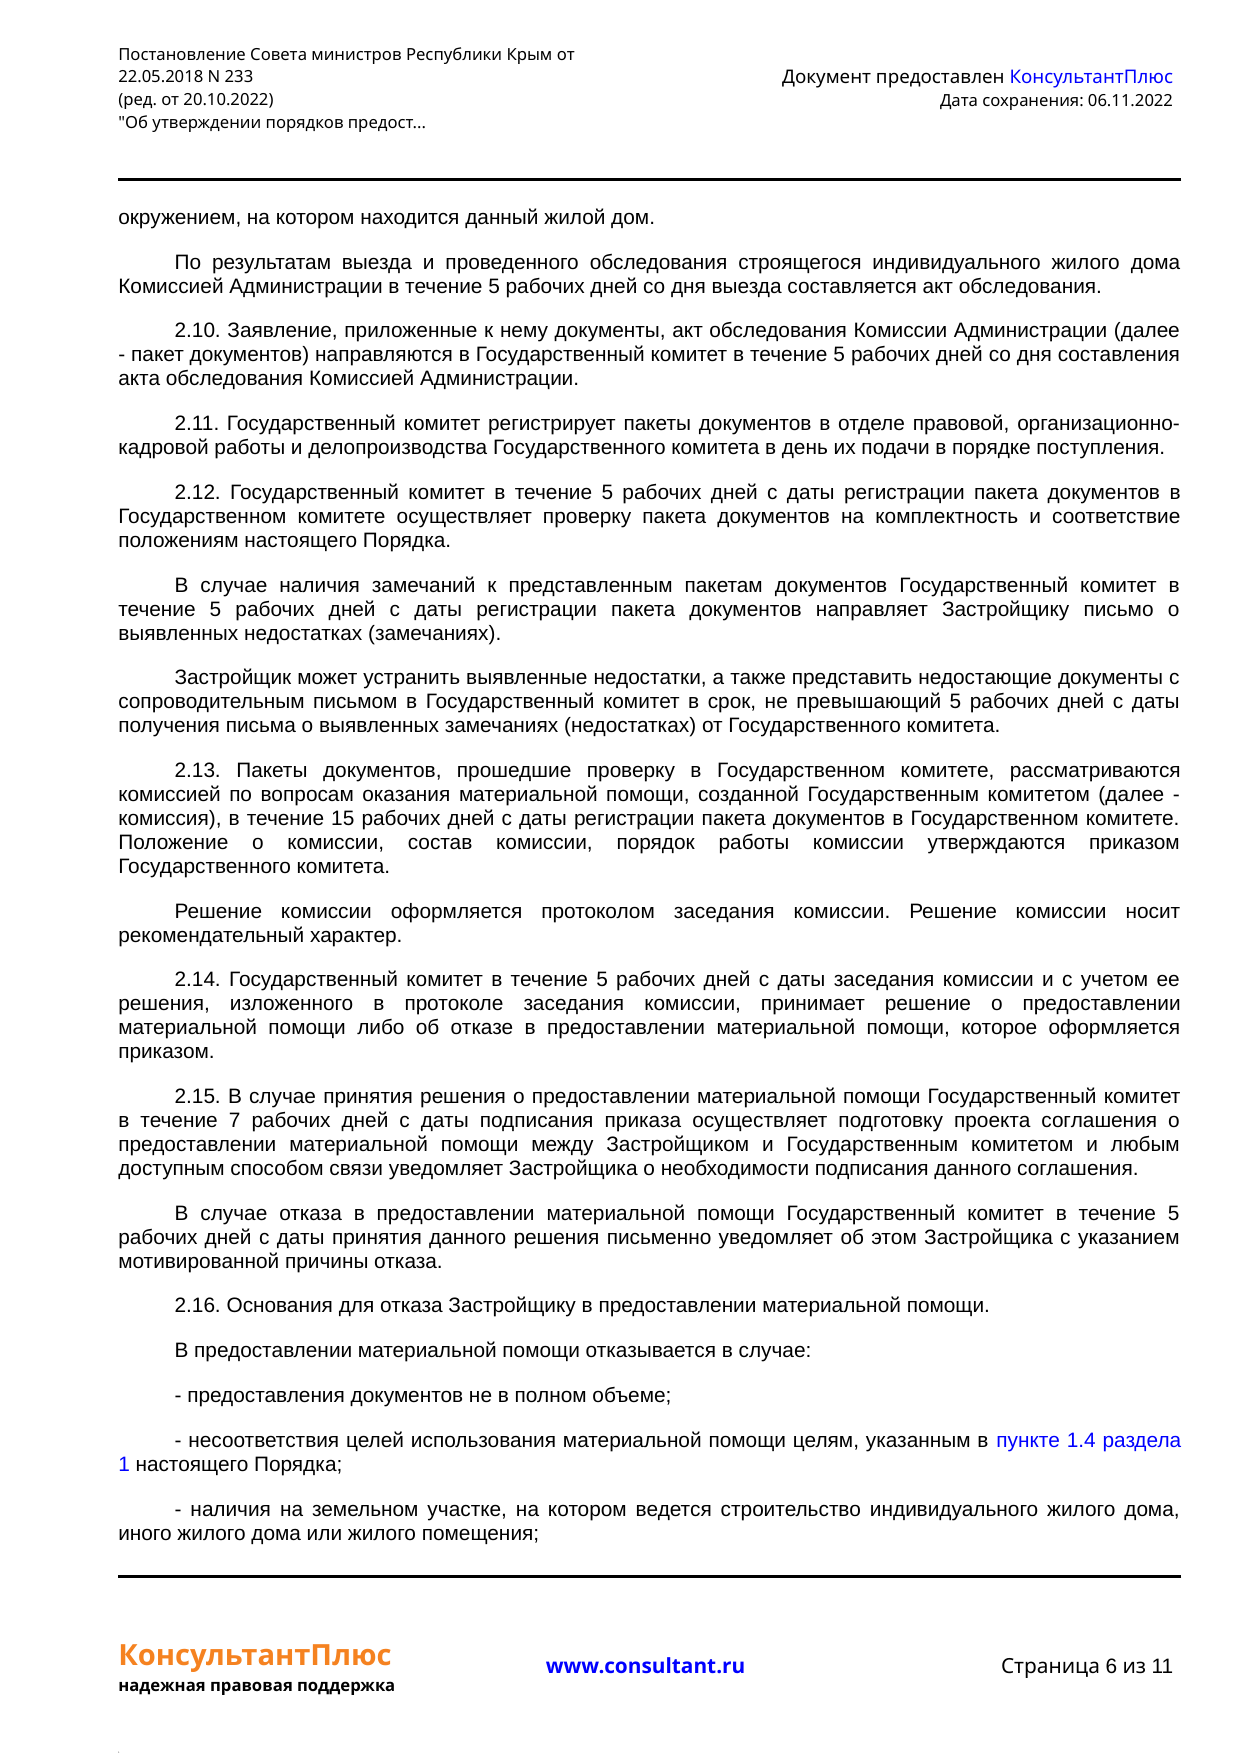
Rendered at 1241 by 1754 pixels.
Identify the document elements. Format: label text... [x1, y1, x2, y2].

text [118, 205, 1181, 229]
text Решение комиссии оформляется протоколом заседания комиссии. Решение комиссии носит рекомендательный характер. [118, 898, 1181, 946]
text В случае наличия замечаний к представленным пакетам документов Государственный комитет в течение 5 рабочих дней с даты регистрации пакета документов направляет Застройщику письмо о выявленных недостатках (замечаниях). [118, 572, 1181, 644]
text 2.10. Заявление, приложенные к нему документы, акт обследования Комиссии Администрации (далее - пакет документов) направляются в Государственный комитет в течение 5 рабочих дней со дня составления акта обследования Комиссией Администрации. [118, 318, 1181, 390]
text 2.11. Государственный комитет регистрирует пакеты документов в отделе правовой, организационно-кадровой работы и делопроизводства Государственного комитета в день их подачи в порядке поступления. [118, 411, 1181, 459]
text - предоставления документов не в полном объеме; [118, 1383, 1181, 1407]
text 2.14. Государственный комитет в течение 5 рабочих дней с даты заседания комиссии и с учетом ее решения, изложенного в протоколе заседания комиссии, принимает решение о предоставлении материальной помощи либо об отказе в предоставлении материальной помощи, которое оформляется приказом. [118, 967, 1181, 1063]
text 2.15. В случае принятия решения о предоставлении материальной помощи Государственный комитет в течение 7 рабочих дней с даты подписания приказа осуществляет подготовку проекта соглашения о предоставлении материальной помощи между Застройщиком и Государственным комитетом и любым доступным способом связи уведомляет Застройщика о необходимости подписания данного соглашения. [118, 1084, 1181, 1180]
text В предоставлении материальной помощи отказывается в случае: [118, 1338, 1181, 1362]
text 2.16. Основания для отказа Застройщику в предоставлении материальной помощи. [118, 1293, 1181, 1317]
text В случае отказа в предоставлении материальной помощи Государственный комитет в течение 5 рабочих дней с даты принятия данного решения письменно уведомляет об этом Застройщика с указанием мотивированной причины отказа. [118, 1201, 1181, 1272]
text 2.12. Государственный комитет в течение 5 рабочих дней с даты регистрации пакета документов в Государственном комитете осуществляет проверку пакета документов на комплектность и соответствие положениям настоящего Порядка. [118, 480, 1181, 552]
text - наличия на земельном участке, на котором ведется строительство индивидуального жилого дома, иного жилого дома или жилого помещения; [118, 1496, 1181, 1544]
text Застройщик может устранить выявленные недостатки, а также представить недостающие документы с сопроводительным письмом в Государственный комитет в срок, не превышающий 5 рабочих дней с даты получения письма о выявленных замечаниях (недостатках) от Государственного комитета. [118, 665, 1181, 737]
text По результатам выезда и проведенного обследования строящегося индивидуального жилого дома Комиссией Администрации в течение 5 рабочих дней со дня выезда составляется акт обследования. [118, 249, 1181, 297]
text 2.13. Пакеты документов, прошедшие проверку в Государственном комитете, рассматриваются комиссией по вопросам оказания материальной помощи, созданной Государственным комитетом (далее - комиссия), в течение 15 рабочих дней с даты регистрации пакета документов в Государственном комитете. Положение о комиссии, состав комиссии, порядок работы комиссии утверждаются приказом Государственного комитета. [118, 758, 1181, 878]
text - несоответствия целей использования материальной помощи целям, указанным в пункте 1.4 раздела 1 настоящего Порядка; [118, 1428, 1181, 1476]
